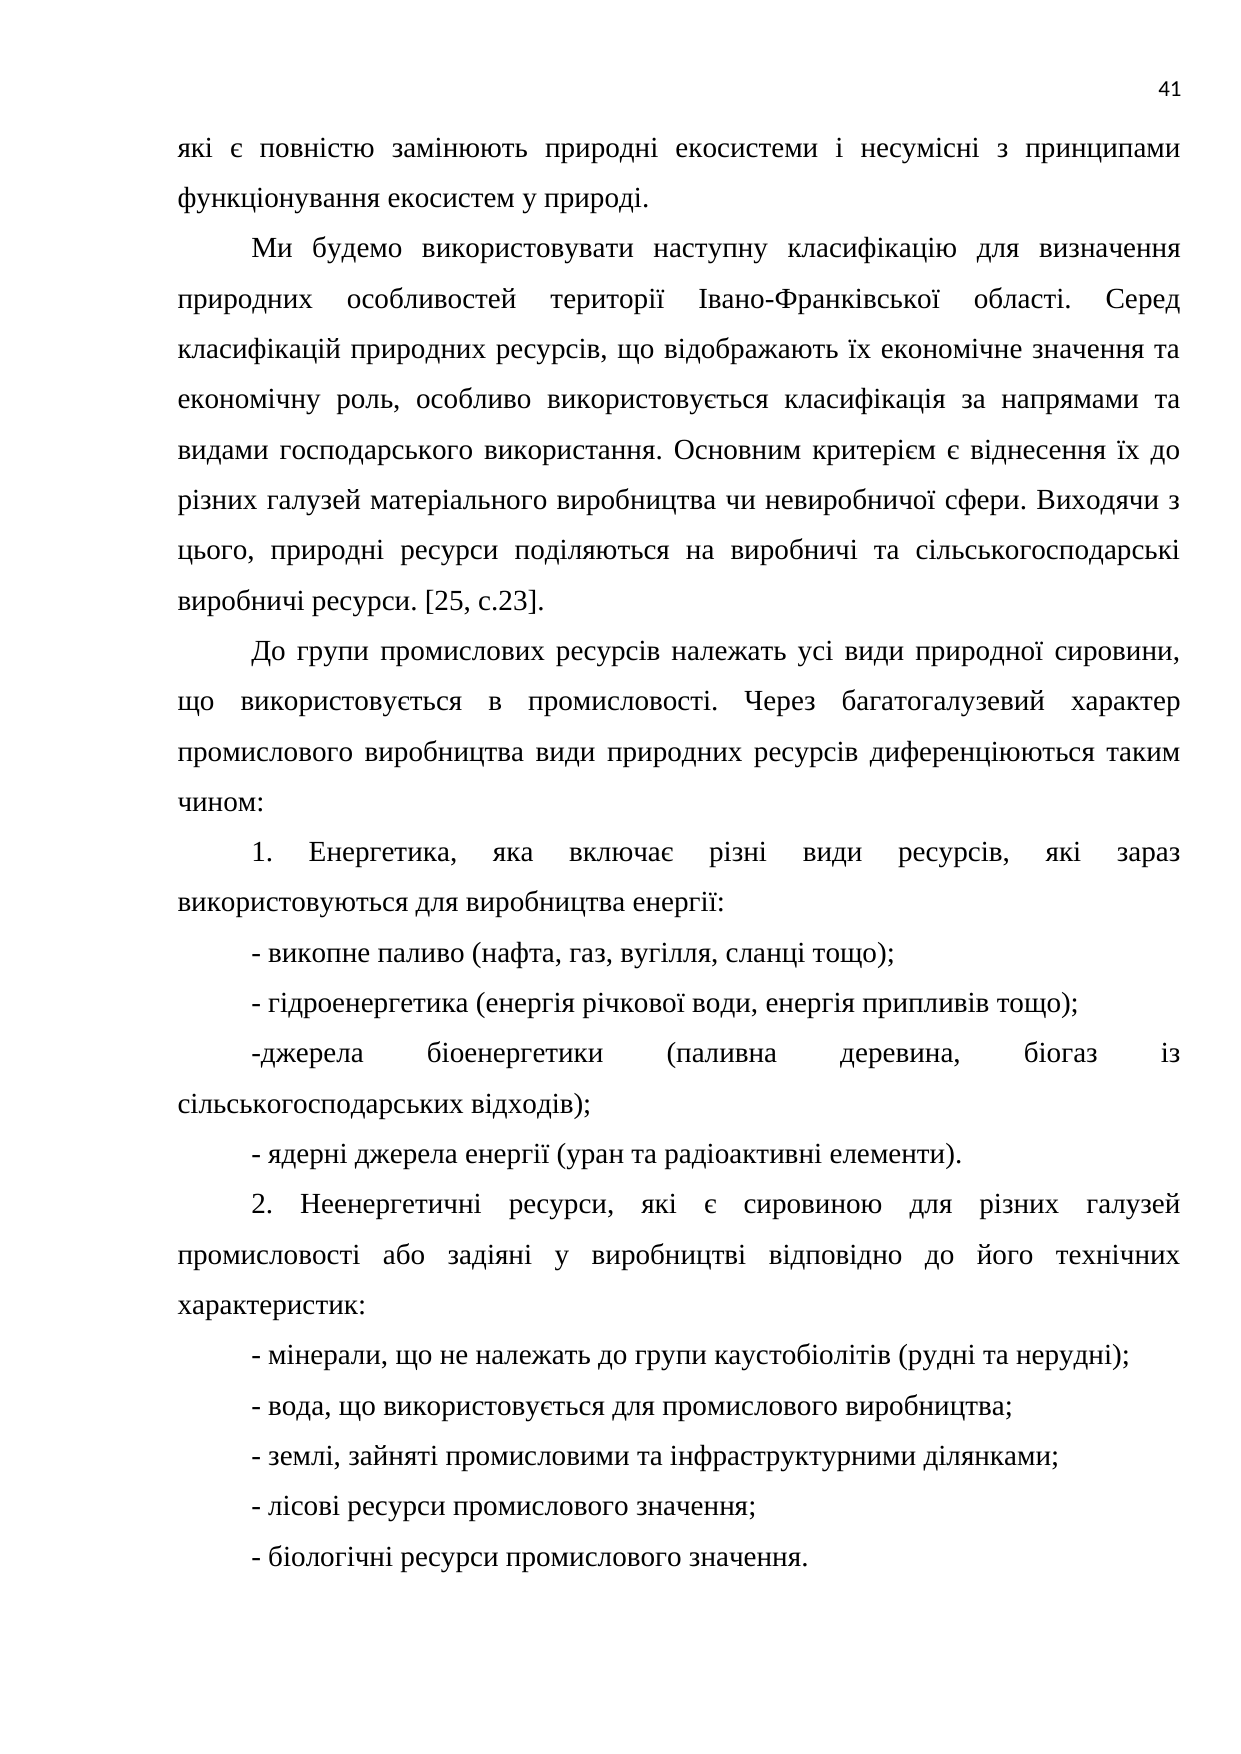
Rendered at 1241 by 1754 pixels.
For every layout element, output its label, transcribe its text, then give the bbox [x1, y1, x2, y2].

text - лісові ресурси промислового значення; [177, 1488, 1181, 1522]
text - ядерні джерела енергії (уран та радіоактивні елементи). [177, 1136, 1181, 1170]
text Ми будемо використовувати наступну класифікацію для визначення природних особливостей території Івано-Франківської області. Серед класифікацій природних ресурсів, що відображають їх економічне значення та економічну роль, особливо використовується класифікація за напрямами та видами господарського використання. Основним критерієм є віднесення їх до різних галузей матеріального виробництва чи невиробничої сфери. Виходячи з цього, природні ресурси поділяються на виробничі та сільськогосподарські виробничі ресурси. [25, с.23]. [177, 231, 1181, 616]
text - землі, зайняті промисловими та інфраструктурними ділянками; [177, 1438, 1181, 1472]
text 2. Неенергетичні ресурси, які є сировиною для різних галузей промисловості або задіяні у виробництві відповідно до його технічних характеристик: [177, 1186, 1181, 1321]
text 1. Енергетика, яка включає різні види ресурсів, які зараз використовуються для виробництва енергії: [177, 834, 1181, 918]
text До групи промислових ресурсів належать усі види природної сировини, що використовується в промисловості. Через багатогалузевий характер промислового виробництва види природних ресурсів диференціюються таким чином: [177, 633, 1181, 817]
text - мінерали, що не належать до групи каустобіолітів (рудні та нерудні); [177, 1337, 1181, 1371]
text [177, 130, 1181, 214]
text - гідроенергетика (енергія річкової води, енергія припливів тощо); [177, 985, 1181, 1019]
text - вода, що використовується для промислового виробництва; [177, 1388, 1181, 1421]
text - викопне паливо (нафта, газ, вугілля, сланці тощо); [177, 935, 1181, 968]
text - біологічні ресурси промислового значення. [177, 1539, 1181, 1572]
text -джерела біоенергетики (паливна деревина, біогаз із сільськогосподарських відходів); [177, 1036, 1181, 1119]
